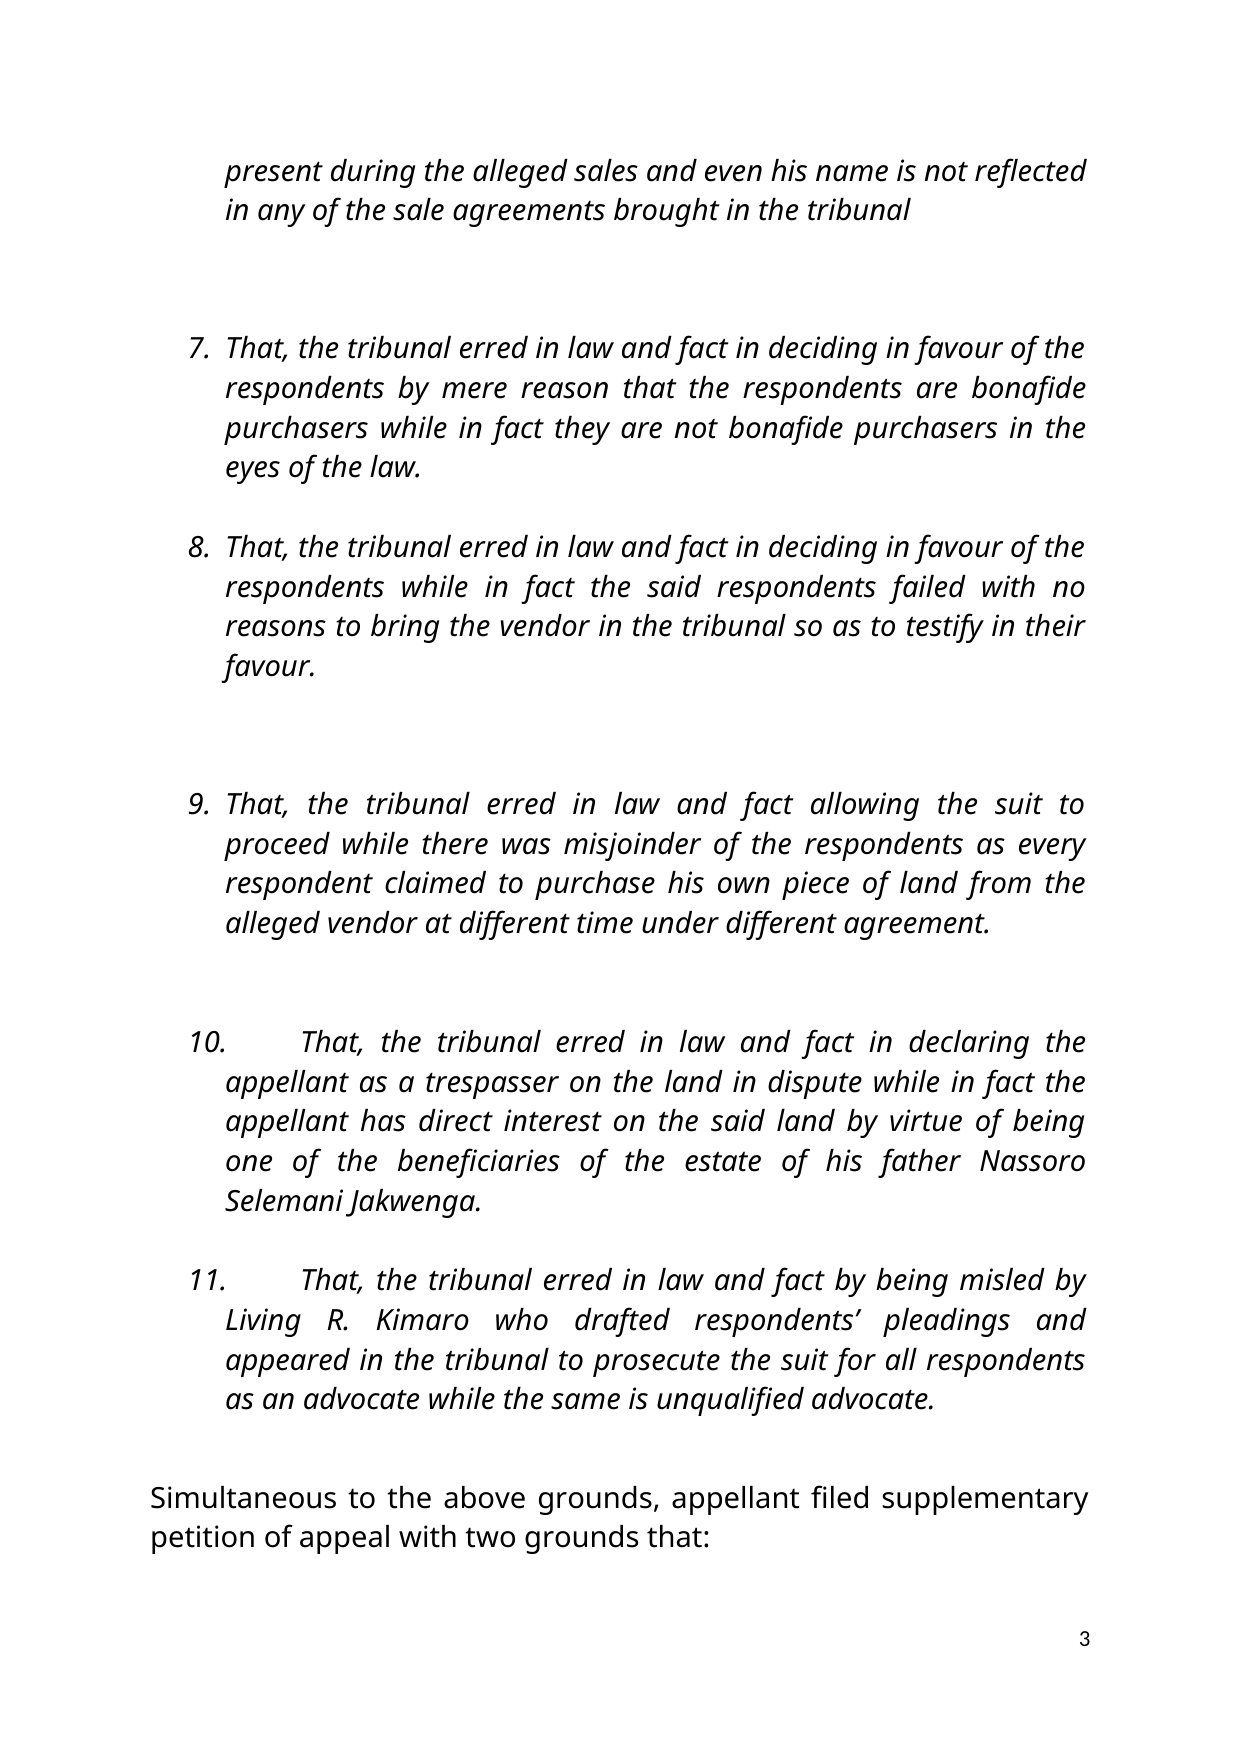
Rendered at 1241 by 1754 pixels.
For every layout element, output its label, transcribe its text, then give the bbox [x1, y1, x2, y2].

list That, the tribunal erred in law and fact by being misled by Living R. Kimaro who drafted respondents’ pleadings and appeared in the tribunal to prosecute the suit for all respondents as an advocate while the same is unqualified advocate. [187, 1259, 1090, 1418]
list That, the tribunal erred in law and fact in deciding in favour of the respondents while in fact the said respondents failed with no reasons to bring the vendor in the tribunal so as to testify in their favour. [187, 526, 1090, 685]
list That, the tribunal erred in law and fact in deciding in favour of the respondents by mere reason that the respondents are bonafide purchasers while in fact they are not bonafide purchasers in the eyes of the law. [187, 328, 1090, 486]
list That, the tribunal erred in law and fact allowing the suit to proceed while there was misjoinder of the respondents as every respondent claimed to purchase his own piece of land from the alleged vendor at different time under different agreement. [187, 783, 1090, 942]
list That, the tribunal erred in law and fact in declaring the appellant as a trespasser on the land in dispute while in fact the appellant has direct interest on the said land by virtue of being one of the beneficiaries of the estate of his father Nassoro Selemani Jakwenga. [187, 1021, 1090, 1220]
text Simultaneous to the above grounds, appellant filed supplementary petition of appeal with two grounds that: [150, 1477, 1090, 1556]
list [187, 150, 1090, 229]
